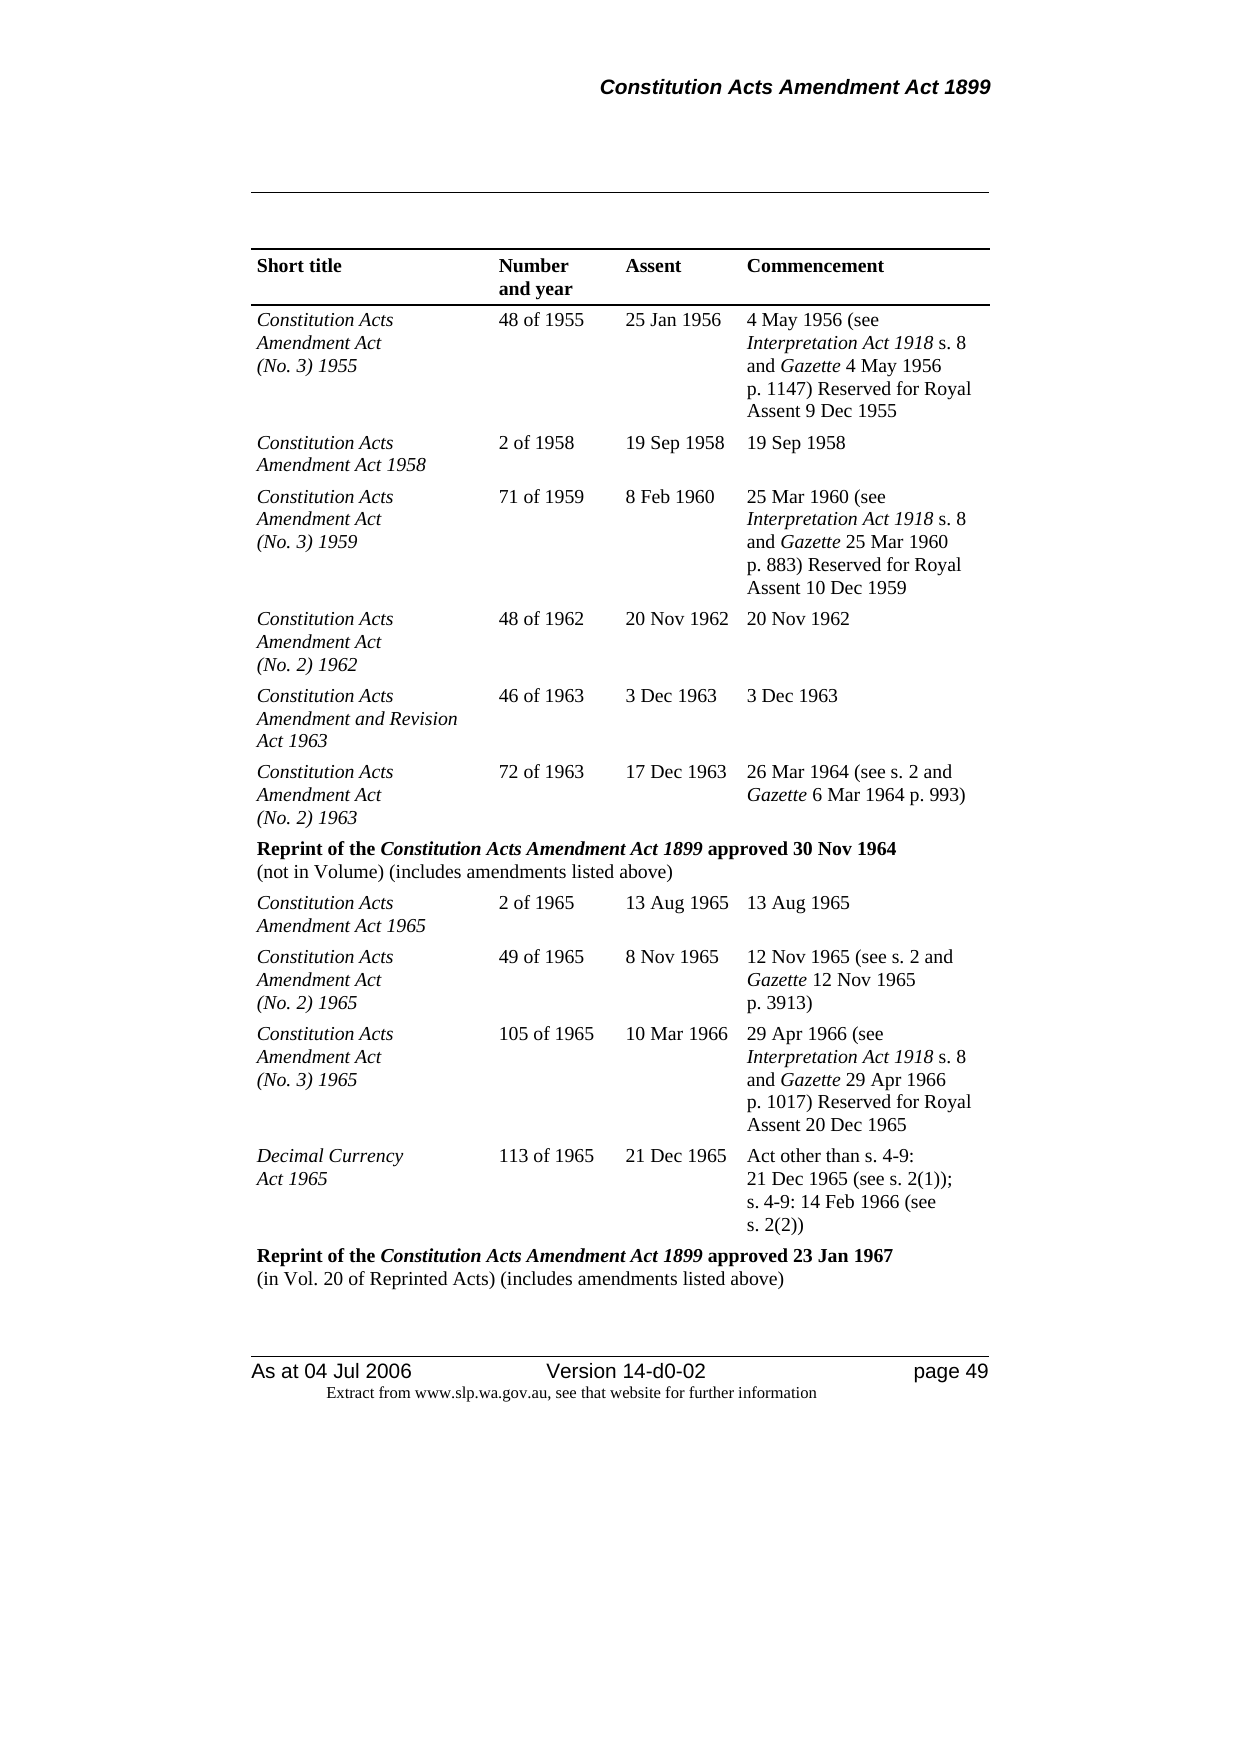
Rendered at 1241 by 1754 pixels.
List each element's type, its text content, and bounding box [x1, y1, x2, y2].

table_cell 2 of 1965 [493, 887, 619, 941]
table_cell 17 Dec 1963 [620, 756, 741, 833]
table_cell Constitution Acts Amendment Act (No. 2) 1962 [251, 603, 493, 679]
table_cell 4 May 1956 (see Interpretation Act 1918 s. 8 and Gazette 4 May 1956 p. 1147) Reserved for Royal Assent 9 Dec 1955 [741, 306, 990, 426]
table_cell 48 of 1962 [493, 603, 619, 679]
table_header Assent [620, 250, 741, 304]
table_cell 8 Nov 1965 [620, 941, 741, 1018]
table_cell Act other than s. 4-9: 21 Dec 1965 (see s. 2(1)); s. 4-9: 14 Feb 1966 (see s. 2(2)) [741, 1140, 990, 1240]
table_cell 3 Dec 1963 [741, 680, 990, 756]
table_cell 20 Nov 1962 [620, 603, 741, 679]
table_cell 10 Mar 1966 [620, 1018, 741, 1140]
table_cell Constitution Acts Amendment Act (No. 2) 1963 [251, 756, 493, 833]
table_header Short title [251, 250, 493, 304]
table_cell 19 Sep 1958 [620, 426, 741, 480]
table_cell 25 Mar 1960 (see Interpretation Act 1918 s. 8 and Gazette 25 Mar 1960 p. 883) Reserved for Royal Assent 10 Dec 1959 [741, 480, 990, 603]
table_cell 13 Aug 1965 [620, 887, 741, 941]
table_cell 12 Nov 1965 (see s. 2 and Gazette 12 Nov 1965 p. 3913) [741, 941, 990, 1018]
table_cell Constitution Acts Amendment Act (No. 3) 1959 [251, 480, 493, 603]
table_header Commencement [741, 250, 990, 304]
table_cell 8 Feb 1960 [620, 480, 741, 603]
table_cell 72 of 1963 [493, 756, 619, 833]
table_cell Reprint of the Constitution Acts Amendment Act 1899 approved 23 Jan 1967 (in Vol. 20 of Reprinted Acts) (includes amendments listed above) [251, 1240, 988, 1294]
table_cell 46 of 1963 [493, 680, 619, 756]
table_header Number and year [493, 250, 619, 304]
table_cell 105 of 1965 [493, 1018, 619, 1140]
table_cell 2 of 1958 [493, 426, 619, 480]
table_cell 20 Nov 1962 [741, 603, 990, 679]
table_cell 71 of 1959 [493, 480, 619, 603]
table_cell Reprint of the Constitution Acts Amendment Act 1899 approved 30 Nov 1964 (not in Volume) (includes amendments listed above) [251, 833, 988, 887]
table_cell Constitution Acts Amendment Act 1965 [251, 887, 493, 941]
table_cell Decimal Currency Act 1965 [251, 1140, 493, 1240]
table_cell 3 Dec 1963 [620, 680, 741, 756]
table_cell Constitution Acts Amendment Act (No. 3) 1965 [251, 1018, 493, 1140]
table_cell 25 Jan 1956 [620, 306, 741, 426]
table_cell Constitution Acts Amendment Act 1958 [251, 426, 493, 480]
table_cell 48 of 1955 [493, 306, 619, 426]
table_cell 29 Apr 1966 (see Interpretation Act 1918 s. 8 and Gazette 29 Apr 1966 p. 1017) Reserved for Royal Assent 20 Dec 1965 [741, 1018, 990, 1140]
table_cell Constitution Acts Amendment and Revision Act 1963 [251, 680, 493, 756]
table_cell 49 of 1965 [493, 941, 619, 1018]
table_cell 26 Mar 1964 (see s. 2 and Gazette 6 Mar 1964 p. 993) [741, 756, 990, 833]
table_cell 113 of 1965 [493, 1140, 619, 1240]
table_cell Constitution Acts Amendment Act (No. 2) 1965 [251, 941, 493, 1018]
table_cell 13 Aug 1965 [741, 887, 990, 941]
table_cell Constitution Acts Amendment Act (No. 3) 1955 [251, 306, 493, 426]
table_cell 19 Sep 1958 [741, 426, 990, 480]
table_cell 21 Dec 1965 [620, 1140, 741, 1240]
